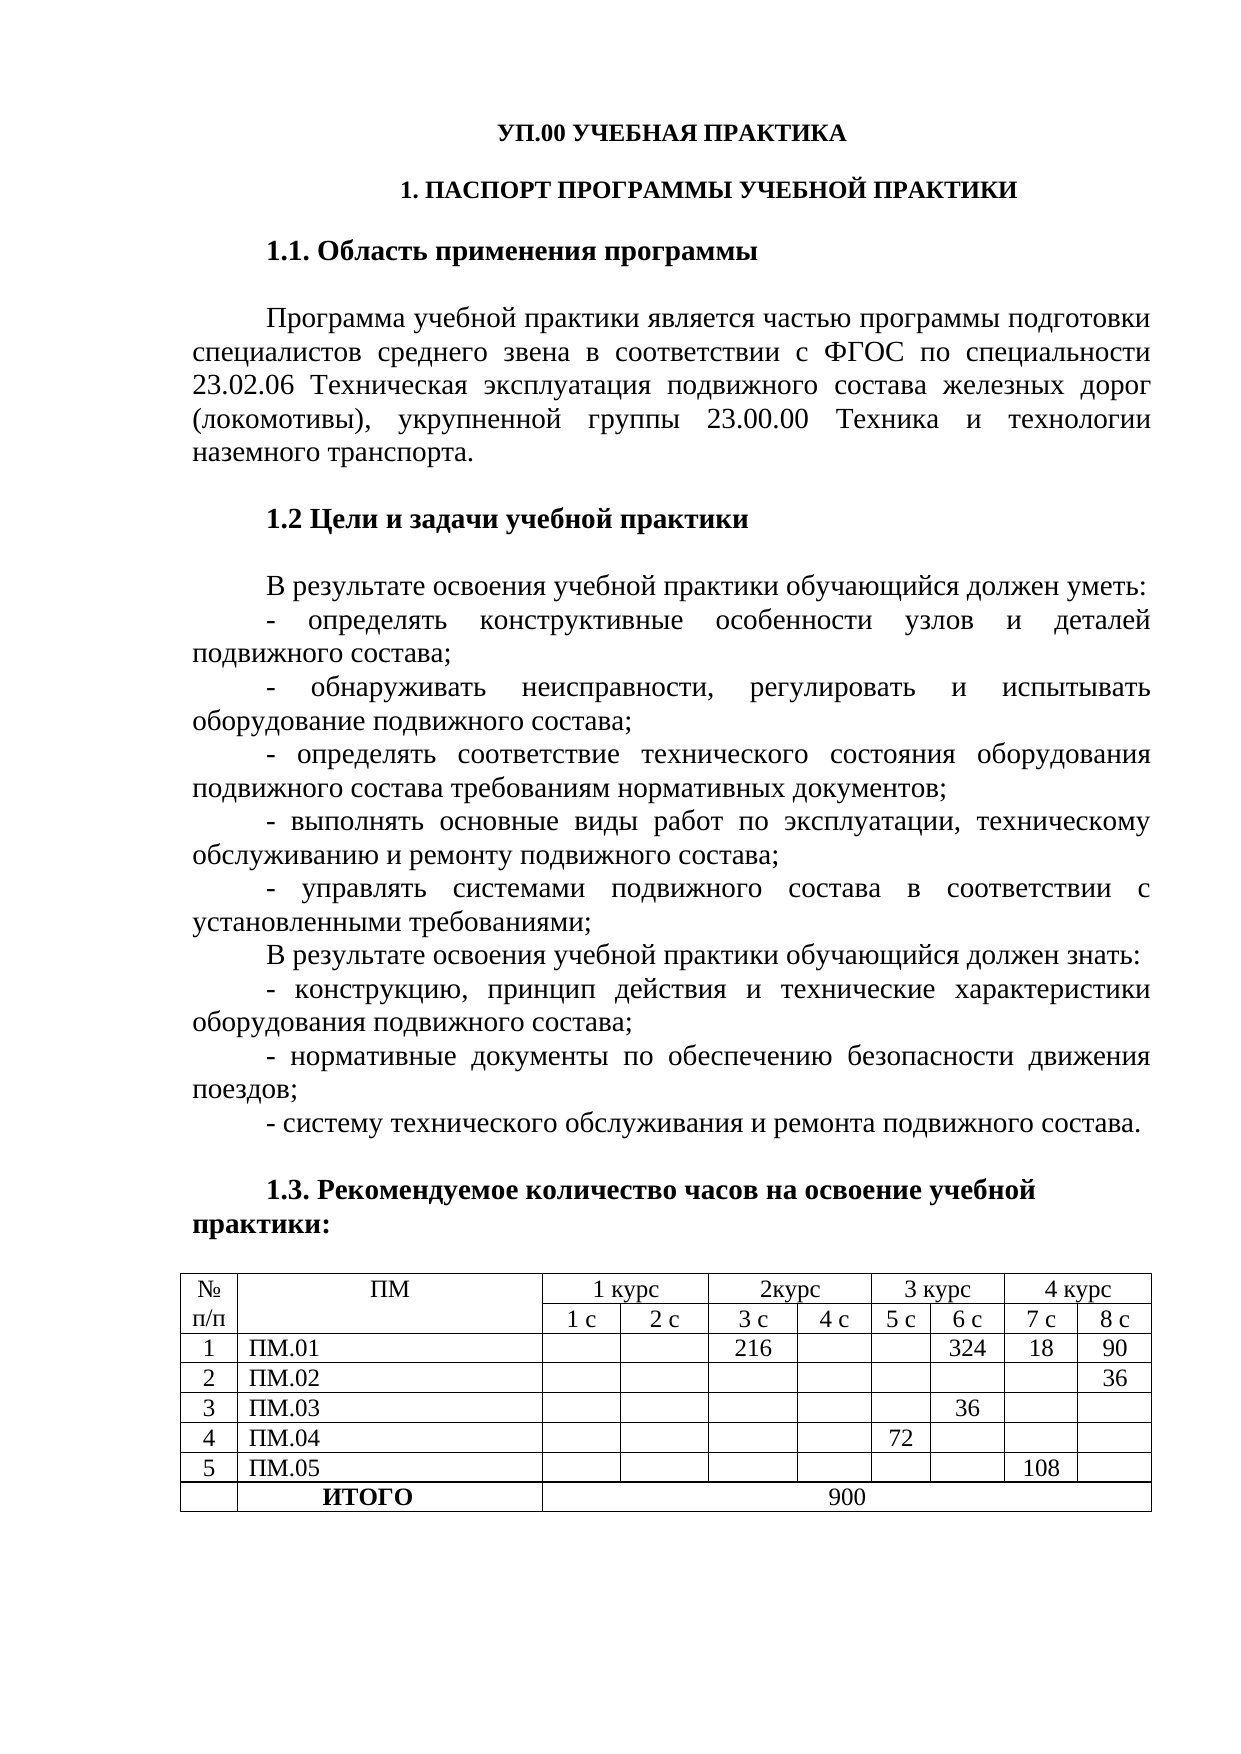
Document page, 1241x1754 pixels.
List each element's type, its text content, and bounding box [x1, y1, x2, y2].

text - определять конструктивные особенности узлов и деталей подвижного состава; [192, 602, 1152, 669]
table_cell 72 [872, 1423, 930, 1452]
table_cell 900 [543, 1483, 1151, 1511]
table_cell [543, 1453, 620, 1481]
table_cell 5 [181, 1453, 237, 1481]
text - систему технического обслуживания и ремонта подвижного состава. [192, 1105, 1152, 1139]
table_cell [931, 1453, 1004, 1481]
table_header ПМ [238, 1274, 542, 1332]
table_cell 2 с [621, 1304, 708, 1332]
text В результате освоения учебной практики обучающийся должен уметь: [192, 568, 1152, 602]
text - нормативные документы по обеспечению безопасности движения поездов; [192, 1038, 1152, 1105]
table_cell 324 [931, 1334, 1004, 1362]
table_cell 4 [181, 1423, 237, 1452]
table_header 2курс [709, 1274, 871, 1303]
table_cell 36 [1078, 1363, 1151, 1392]
table_cell [543, 1334, 620, 1362]
table_cell [709, 1423, 797, 1452]
table_cell [543, 1363, 620, 1392]
table_cell [798, 1393, 871, 1422]
table_cell ПМ.04 [238, 1423, 542, 1452]
table_cell 36 [931, 1393, 1004, 1422]
text Программа учебной практики является частью программы подготовки специалистов среднего звена в соответствии с ФГОС по специальности 23.02.06 Техническая эксплуатация подвижного состава железных дорог (локомотивы), укрупненной группы 23.00.00 Техника и технологии наземного транспорта. [192, 300, 1152, 468]
table_header №п/п [181, 1274, 237, 1332]
text 1.1. Область применения программы [192, 233, 1152, 267]
table_cell 7 с [1005, 1304, 1077, 1332]
text 1.3. Рекомендуемое количество часов на освоение учебной практики: [192, 1172, 1152, 1239]
text В результате освоения учебной практики обучающийся должен знать: [192, 937, 1152, 971]
text - управлять системами подвижного состава в соответствии с установленными требованиями; [192, 870, 1152, 937]
text - обнаруживать неисправности, регулировать и испытывать оборудование подвижного состава; [192, 669, 1152, 736]
table_cell [798, 1334, 871, 1362]
table_cell 1 с [543, 1304, 620, 1332]
table_cell 3 [181, 1393, 237, 1422]
table_cell [181, 1483, 237, 1511]
text УП.00 УЧЕБНАЯ ПРАКТИКА [192, 118, 1152, 147]
table_cell 4 с [798, 1304, 871, 1332]
text 1.2 Цели и задачи учебной практики [192, 501, 1152, 535]
table_cell [931, 1423, 1004, 1452]
table_cell 5 с [872, 1304, 930, 1332]
table_cell ПМ.03 [238, 1393, 542, 1422]
table_cell ПМ.05 [238, 1453, 542, 1481]
table_cell [1005, 1423, 1077, 1452]
table_cell [872, 1363, 930, 1392]
table_cell [1078, 1423, 1151, 1452]
table_cell 1 [181, 1334, 237, 1362]
text - выполнять основные виды работ по эксплуатации, техническому обслуживанию и ремонту подвижного состава; [192, 803, 1152, 870]
table_cell ПМ.01 [238, 1334, 542, 1362]
text 1. ПАСПОРТ ПРОГРАММЫ УЧЕБНОЙ ПРАКТИКИ [192, 176, 1152, 204]
table_header 3 курс [872, 1274, 1004, 1303]
table_cell ПМ.02 [238, 1363, 542, 1392]
table_cell 216 [709, 1334, 797, 1362]
table_cell [1005, 1363, 1077, 1392]
table_cell 6 с [931, 1304, 1004, 1332]
table_cell [621, 1453, 708, 1481]
table_cell [543, 1393, 620, 1422]
table_cell 3 с [709, 1304, 797, 1332]
table_cell [709, 1393, 797, 1422]
table_cell [621, 1334, 708, 1362]
table_cell [931, 1363, 1004, 1392]
table_cell 18 [1005, 1334, 1077, 1362]
table_cell [709, 1453, 797, 1481]
table_cell [798, 1363, 871, 1392]
table_cell [798, 1453, 871, 1481]
table_cell 8 с [1078, 1304, 1151, 1332]
table_cell 108 [1005, 1453, 1077, 1481]
table_cell [1005, 1393, 1077, 1422]
table_cell [872, 1393, 930, 1422]
table_cell 2 [181, 1363, 237, 1392]
table_cell [798, 1423, 871, 1452]
table_header 1 курс [543, 1274, 708, 1303]
table_cell [872, 1334, 930, 1362]
table_header 4 курс [1005, 1274, 1151, 1303]
table_cell [621, 1423, 708, 1452]
table_cell [621, 1363, 708, 1392]
table_cell 90 [1078, 1334, 1151, 1362]
table_cell [1078, 1393, 1151, 1422]
table_cell [1078, 1453, 1151, 1481]
table_cell ИТОГО [238, 1483, 542, 1511]
table_cell [621, 1393, 708, 1422]
text - конструкцию, принцип действия и технические характеристики оборудования подвижного состава; [192, 971, 1152, 1038]
table_cell [543, 1423, 620, 1452]
text - определять соответствие технического состояния оборудования подвижного состава требованиям нормативных документов; [192, 736, 1152, 803]
table_cell [709, 1363, 797, 1392]
table_cell [872, 1453, 930, 1481]
